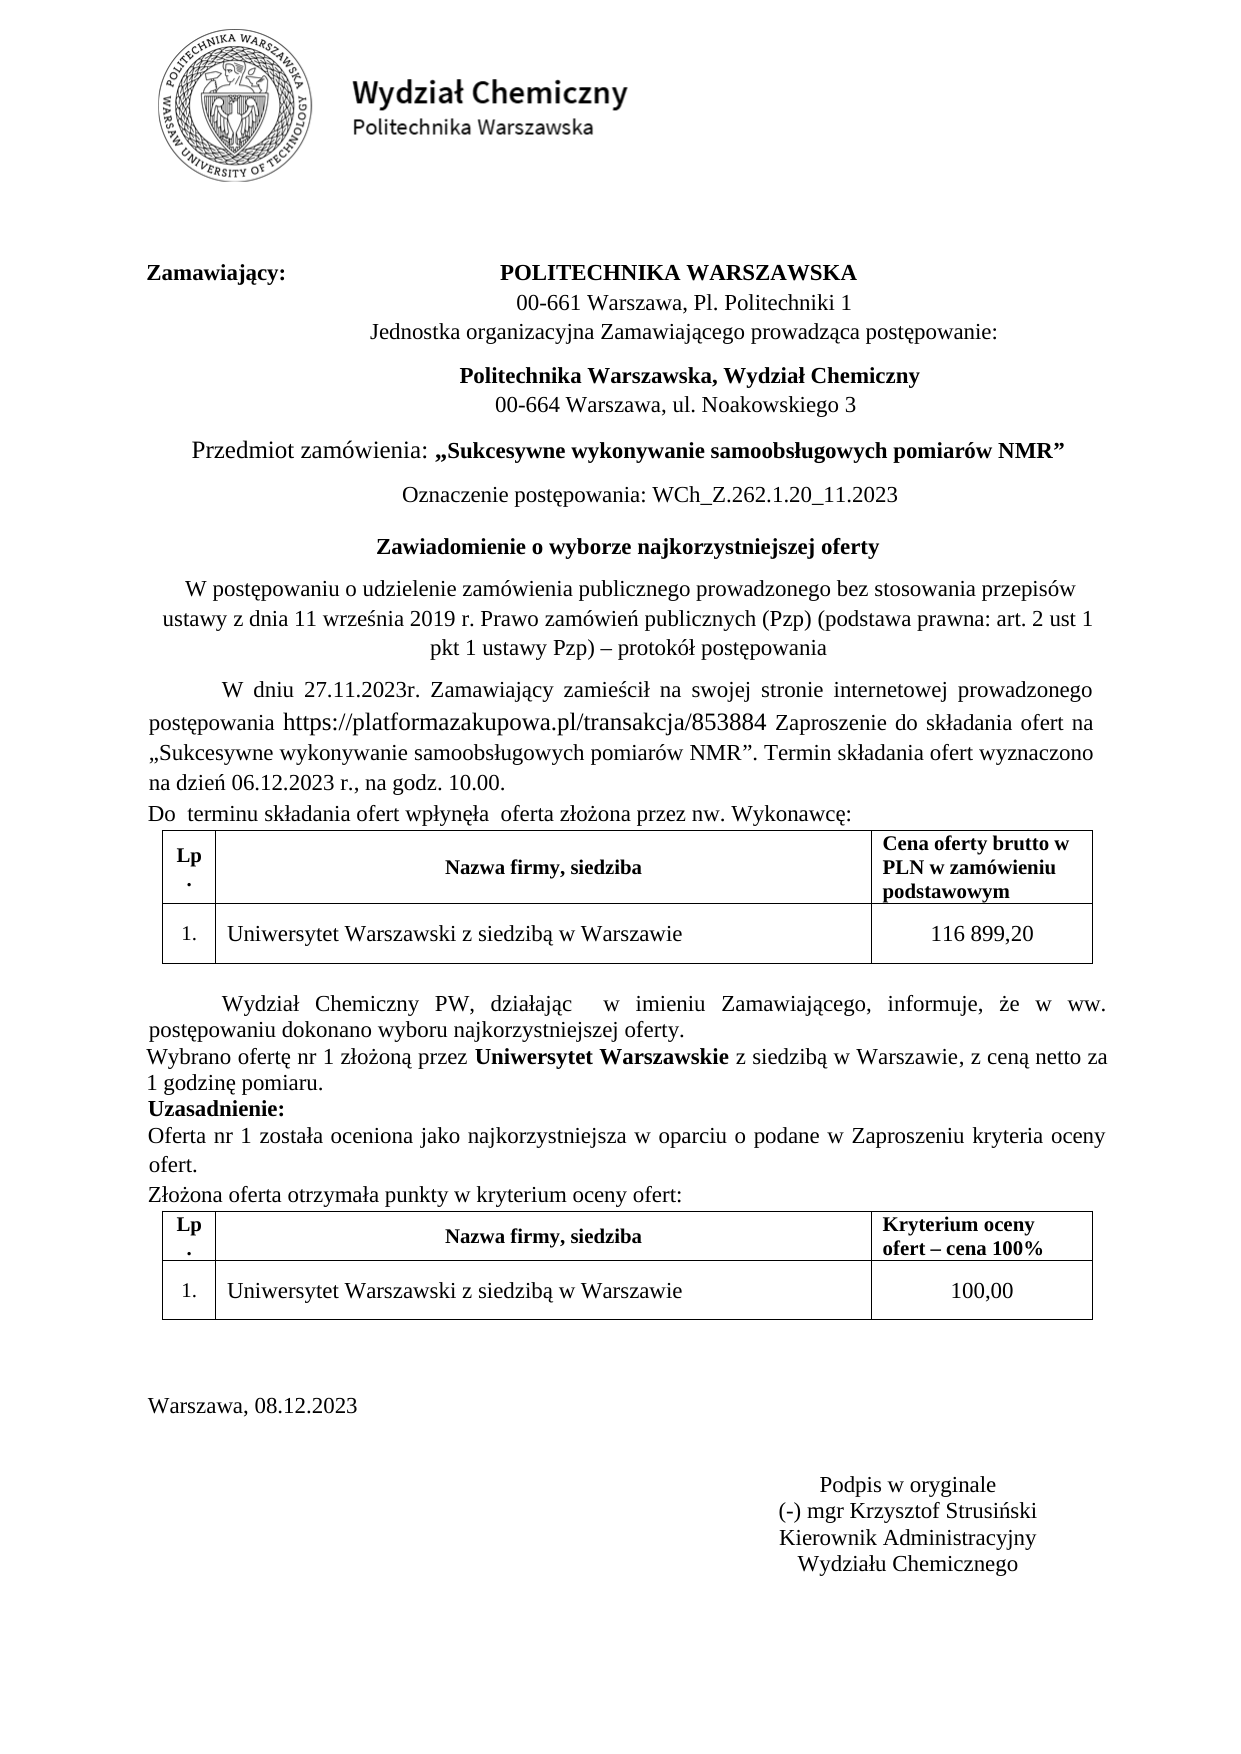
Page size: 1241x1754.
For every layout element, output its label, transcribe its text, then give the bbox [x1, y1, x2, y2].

text Wydział Chemiczny PW, działając w imieniu Zamawiającego, informuje, że w ww. postępowaniu dokonano wyboru najkorzystniejszej oferty. [149, 990, 1108, 1043]
text Wydziału Chemicznego [708, 1550, 1108, 1576]
text Do terminu składania ofert wpłynęła oferta złożona przez nw. Wykonawcę: [148, 800, 1108, 826]
text Politechnika Warszawska, Wydział Chemiczny [146, 362, 1108, 388]
table_cell Uniwersytet Warszawski z siedzibą w Warszawie [216, 1261, 871, 1319]
text W dniu 27.11.2023r. Zamawiający zamieścił na swojej stronie internetowej prowadzonego postępowania https://platformazakupowa.pl/transakcja/853884 Zaproszenie do składania ofert na „Sukcesywne wykonywanie samoobsługowych pomiarów NMR”. Termin składania ofert wyznaczono na dzień 06.12.2023 r., na godz. 10.00. [149, 676, 1094, 796]
table_header Lp. [163, 831, 215, 903]
text Oznaczenie postępowania: WCh_Z.262.1.20_11.2023 [148, 481, 1152, 507]
table_header Cena oferty brutto w PLN w zamówieniu podstawowym [872, 831, 1092, 903]
table_cell 100,00 [872, 1261, 1092, 1319]
text (-) mgr Krzysztof Strusiński [708, 1497, 1108, 1524]
text Warszawa, 08.12.2023 [148, 1392, 1108, 1418]
text Jednostka organizacyjna Zamawiającego prowadząca postępowanie: [146, 318, 1108, 344]
text Wybrano ofertę nr 1 złożoną przez Uniwersytet Warszawskie z siedzibą w Warszawie, z ceną netto za 1 godzinę pomiaru. [146, 1043, 1108, 1096]
table_header Nazwa firmy, siedziba [216, 1212, 871, 1260]
text Zawiadomienie o wyborze najkorzystniejszej oferty [148, 533, 1108, 559]
table_cell Uniwersytet Warszawski z siedzibą w Warszawie [216, 904, 871, 963]
text Złożona oferta otrzymała punkty w kryterium oceny ofert: [148, 1181, 1108, 1207]
text Kierownik Administracyjny [708, 1524, 1108, 1550]
text W postępowaniu o udzielenie zamówienia publicznego prowadzonego bez stosowania przepisów ustawy z dnia 11 września 2019 r. Prawo zamówień publicznych (Pzp) (podstawa prawna: art. 2 ust 1 pkt 1 ustawy Pzp) – protokół postępowania [148, 575, 1108, 660]
text Oferta nr 1 została oceniona jako najkorzystniejsza w oparciu o podane w Zaproszeniu kryteria oceny ofert. [148, 1122, 1108, 1178]
text Uzasadnienie: [148, 1096, 1108, 1122]
text 00-661 Warszawa, Pl. Politechniki 1 [146, 288, 1108, 315]
table_cell 1. [163, 904, 215, 963]
picture [147, 29, 1093, 230]
table_header Kryterium oceny ofert – cena 100% [872, 1212, 1092, 1260]
table_cell 1. [163, 1261, 215, 1319]
table_header Lp. [163, 1212, 215, 1260]
text Zamawiający: POLITECHNIKA WARSZAWSKA [146, 259, 1108, 285]
table_header Nazwa firmy, siedziba [216, 831, 871, 903]
table_cell 116 899,20 [872, 904, 1092, 963]
text 00-664 Warszawa, ul. Noakowskiego 3 [146, 392, 1108, 418]
text Podpis w oryginale [708, 1471, 1108, 1497]
text Przedmiot zamówienia: „Sukcesywne wykonywanie samoobsługowych pomiarów NMR” [148, 436, 1108, 464]
